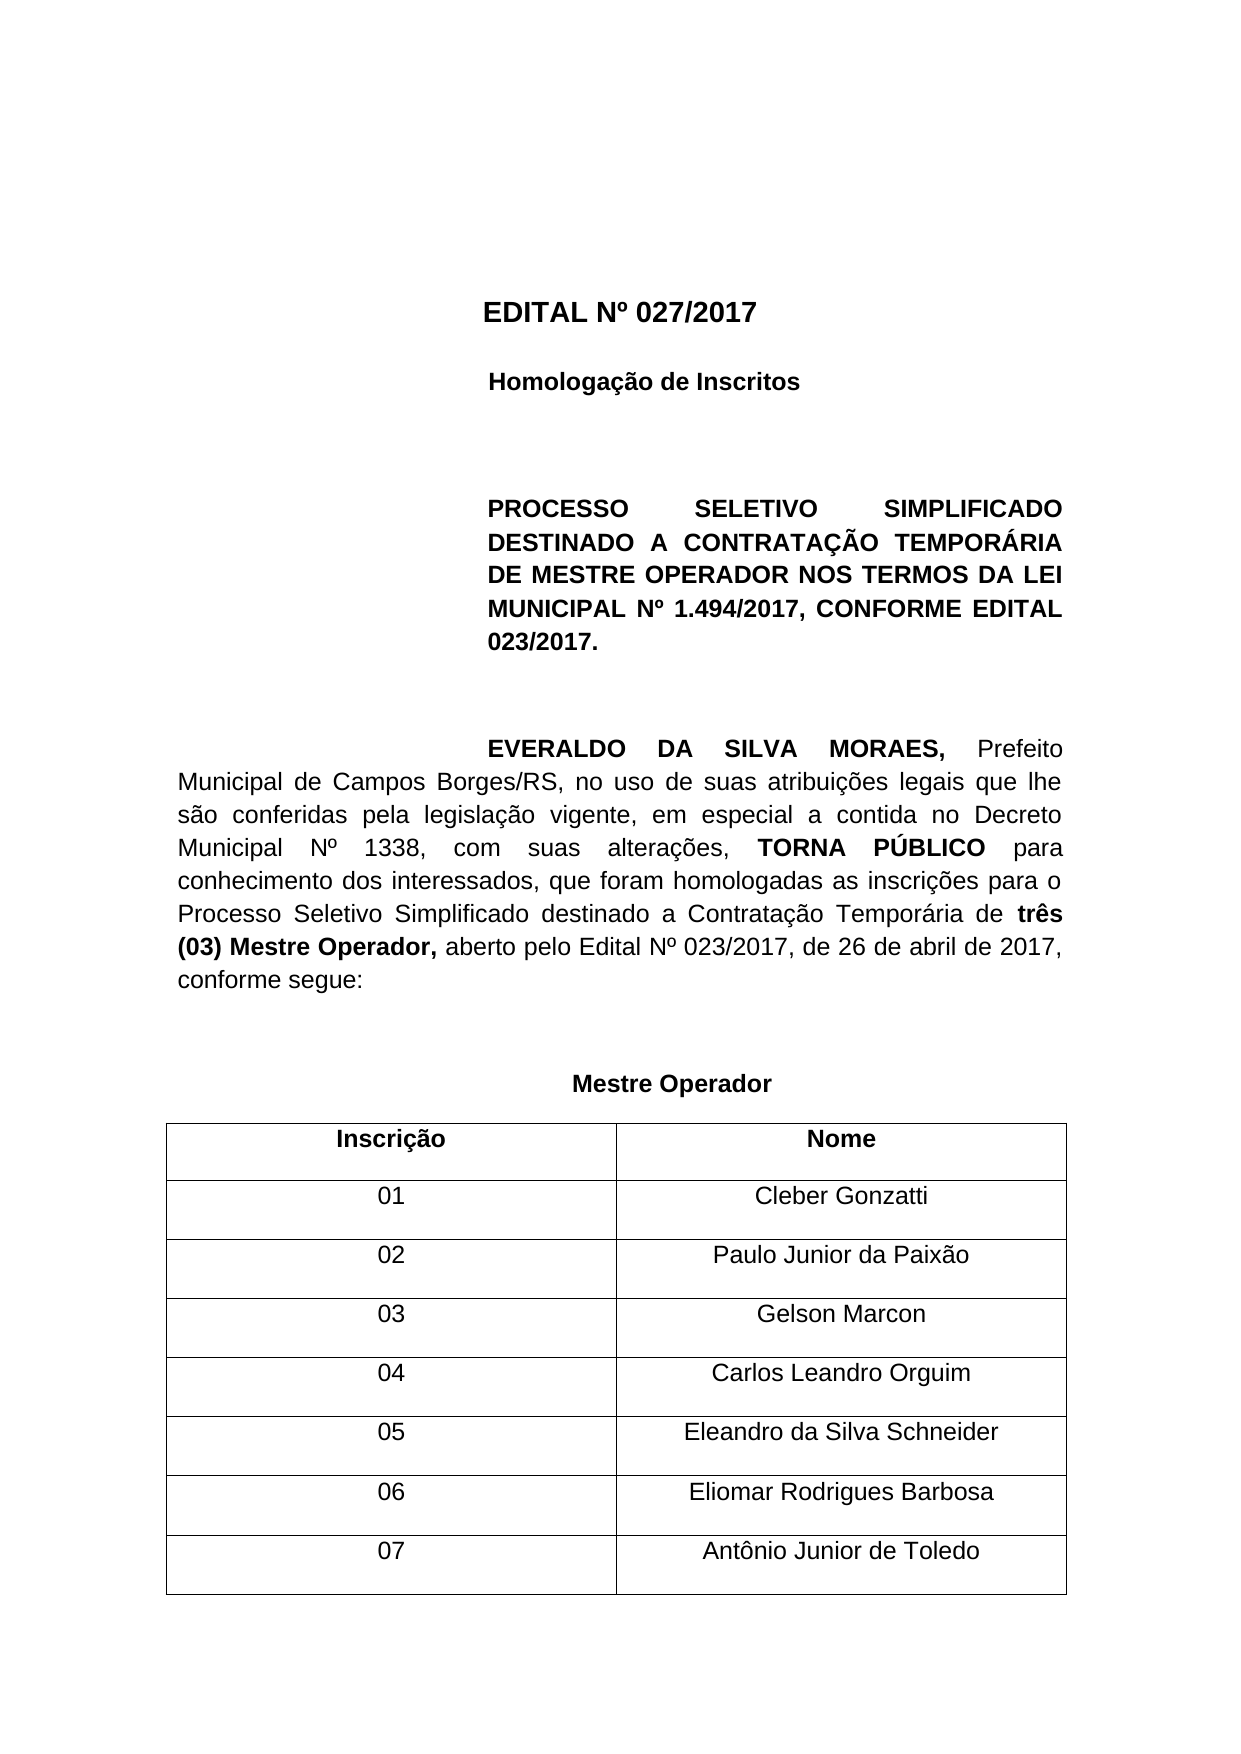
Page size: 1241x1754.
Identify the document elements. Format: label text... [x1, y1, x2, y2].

table_header Inscrição [167, 1124, 616, 1179]
table_cell Carlos Leandro Orguim [617, 1358, 1066, 1416]
table_cell 04 [167, 1358, 616, 1416]
text Mestre Operador [177, 1069, 1063, 1098]
table_cell 01 [167, 1181, 616, 1239]
table_cell Paulo Junior da Paixão [617, 1240, 1066, 1298]
table_cell Eliomar Rodrigues Barbosa [617, 1476, 1066, 1534]
text Homologação de Inscritos [177, 367, 1063, 395]
table_cell Antônio Junior de Toledo [617, 1536, 1066, 1594]
table_cell Eleandro da Silva Schneider [617, 1417, 1066, 1475]
table_cell Cleber Gonzatti [617, 1181, 1066, 1239]
table_cell 05 [167, 1417, 616, 1475]
table_cell Gelson Marcon [617, 1299, 1066, 1357]
table_header Nome [617, 1124, 1066, 1179]
table_cell 07 [167, 1536, 616, 1594]
text EVERALDO DA SILVA MORAES, Prefeito Municipal de Campos Borges/RS, no uso de suas atribuições legais que lhe são conferidas pela legislação vigente, em especial a contida no Decreto Municipal Nº 1338, com suas alterações, TORNA PÚBLICO para conhecimento dos interessados, que foram homologadas as inscrições para o Processo Seletivo Simplificado destinado a Contratação Temporária de três (03) Mestre Operador, aberto pelo Edital Nº 023/2017, de 26 de abril de 2017, conforme segue: [177, 734, 1063, 994]
text EDITAL Nº 027/2017 [177, 295, 1063, 329]
text PROCESSO SELETIVO SIMPLIFICADO DESTINADO A CONTRATAÇÃO TEMPORÁRIA DE MESTRE OPERADOR NOS TERMOS DA LEI MUNICIPAL Nº 1.494/2017, CONFORME EDITAL 023/2017. [487, 494, 1063, 655]
table_cell 02 [167, 1240, 616, 1298]
table_cell 06 [167, 1476, 616, 1534]
table_cell 03 [167, 1299, 616, 1357]
